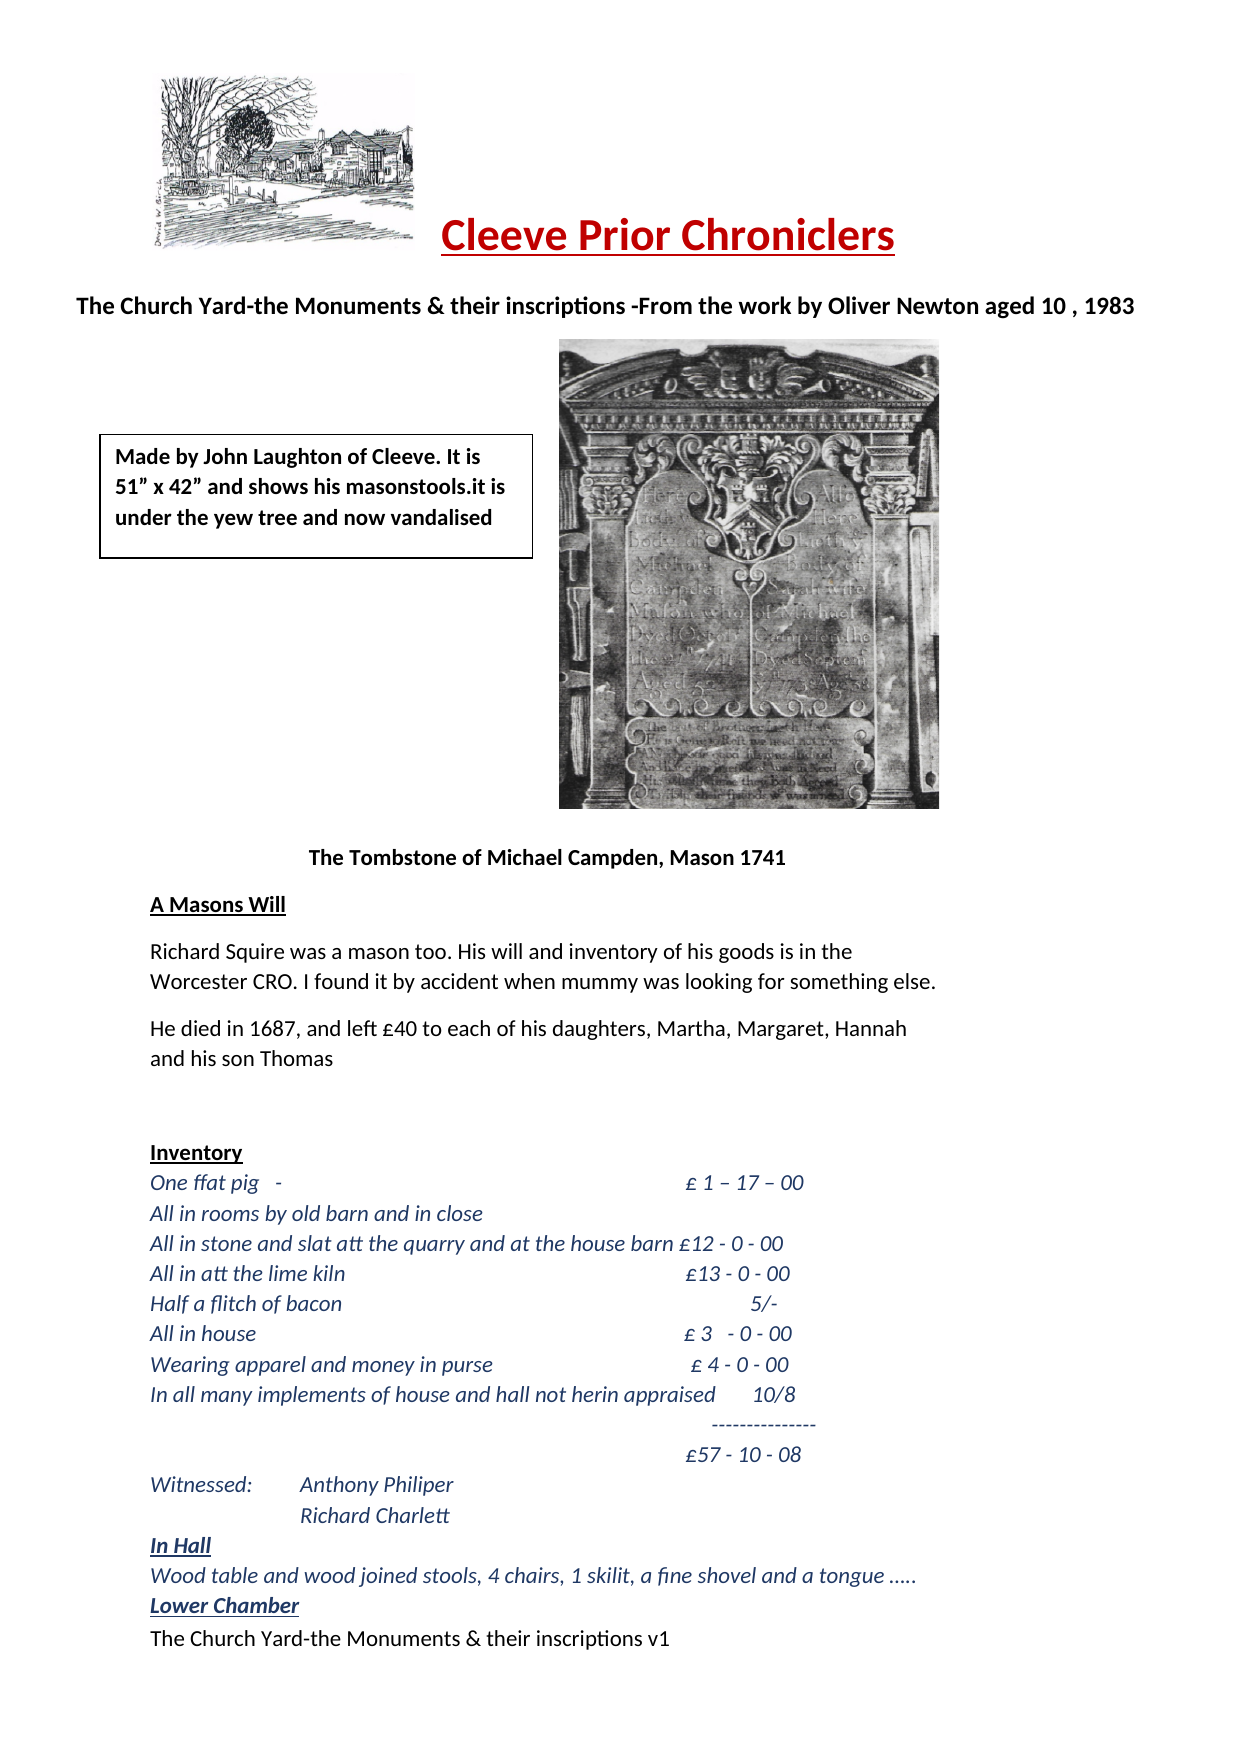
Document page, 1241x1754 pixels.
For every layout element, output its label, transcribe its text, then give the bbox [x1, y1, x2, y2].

text Witnessed: Anthony Philiper [150, 1471, 945, 1499]
text All in att the lime kiln £13 - 0 - 00 [150, 1259, 945, 1287]
text --------------- [150, 1410, 945, 1438]
text One ffat pig - £ 1 – 17 – 00 [150, 1168, 945, 1197]
text Richard Charlett [150, 1501, 945, 1529]
text In Hall [150, 1531, 945, 1559]
picture [150, 73, 421, 251]
text Wood table and wood joined stools, 4 chairs, 1 skilit, a fine shovel and a tongue ….. [150, 1561, 945, 1589]
text Wearing apparel and money in purse £ 4 - 0 - 00 [150, 1350, 945, 1378]
text In all many implements of house and hall not herin appraised 10/8 [150, 1380, 945, 1408]
text All in house £ 3 - 0 - 00 [150, 1319, 945, 1348]
text A Masons Will [150, 890, 945, 918]
text Lower Chamber [150, 1591, 945, 1619]
text All in stone and slat att the quarry and at the house barn £12 - 0 - 00 [150, 1229, 945, 1257]
text Richard Squire was a mason too. His will and inventory of his goods is in the Worcester CRO. I found it by accident when mummy was looking for something else. [150, 937, 945, 996]
text Half a flitch of bacon 5/- [150, 1289, 945, 1317]
text The Tombstone of Michael Campden, Mason 1741 [150, 843, 945, 872]
text Inventory [150, 1138, 945, 1166]
text He died in 1687, and left £40 to each of his daughters, Martha, Margaret, Hannah and his son Thomas [150, 1014, 945, 1073]
text £57 - 10 - 08 [150, 1440, 945, 1468]
picture [559, 339, 940, 809]
text All in rooms by old barn and in close [150, 1199, 945, 1227]
